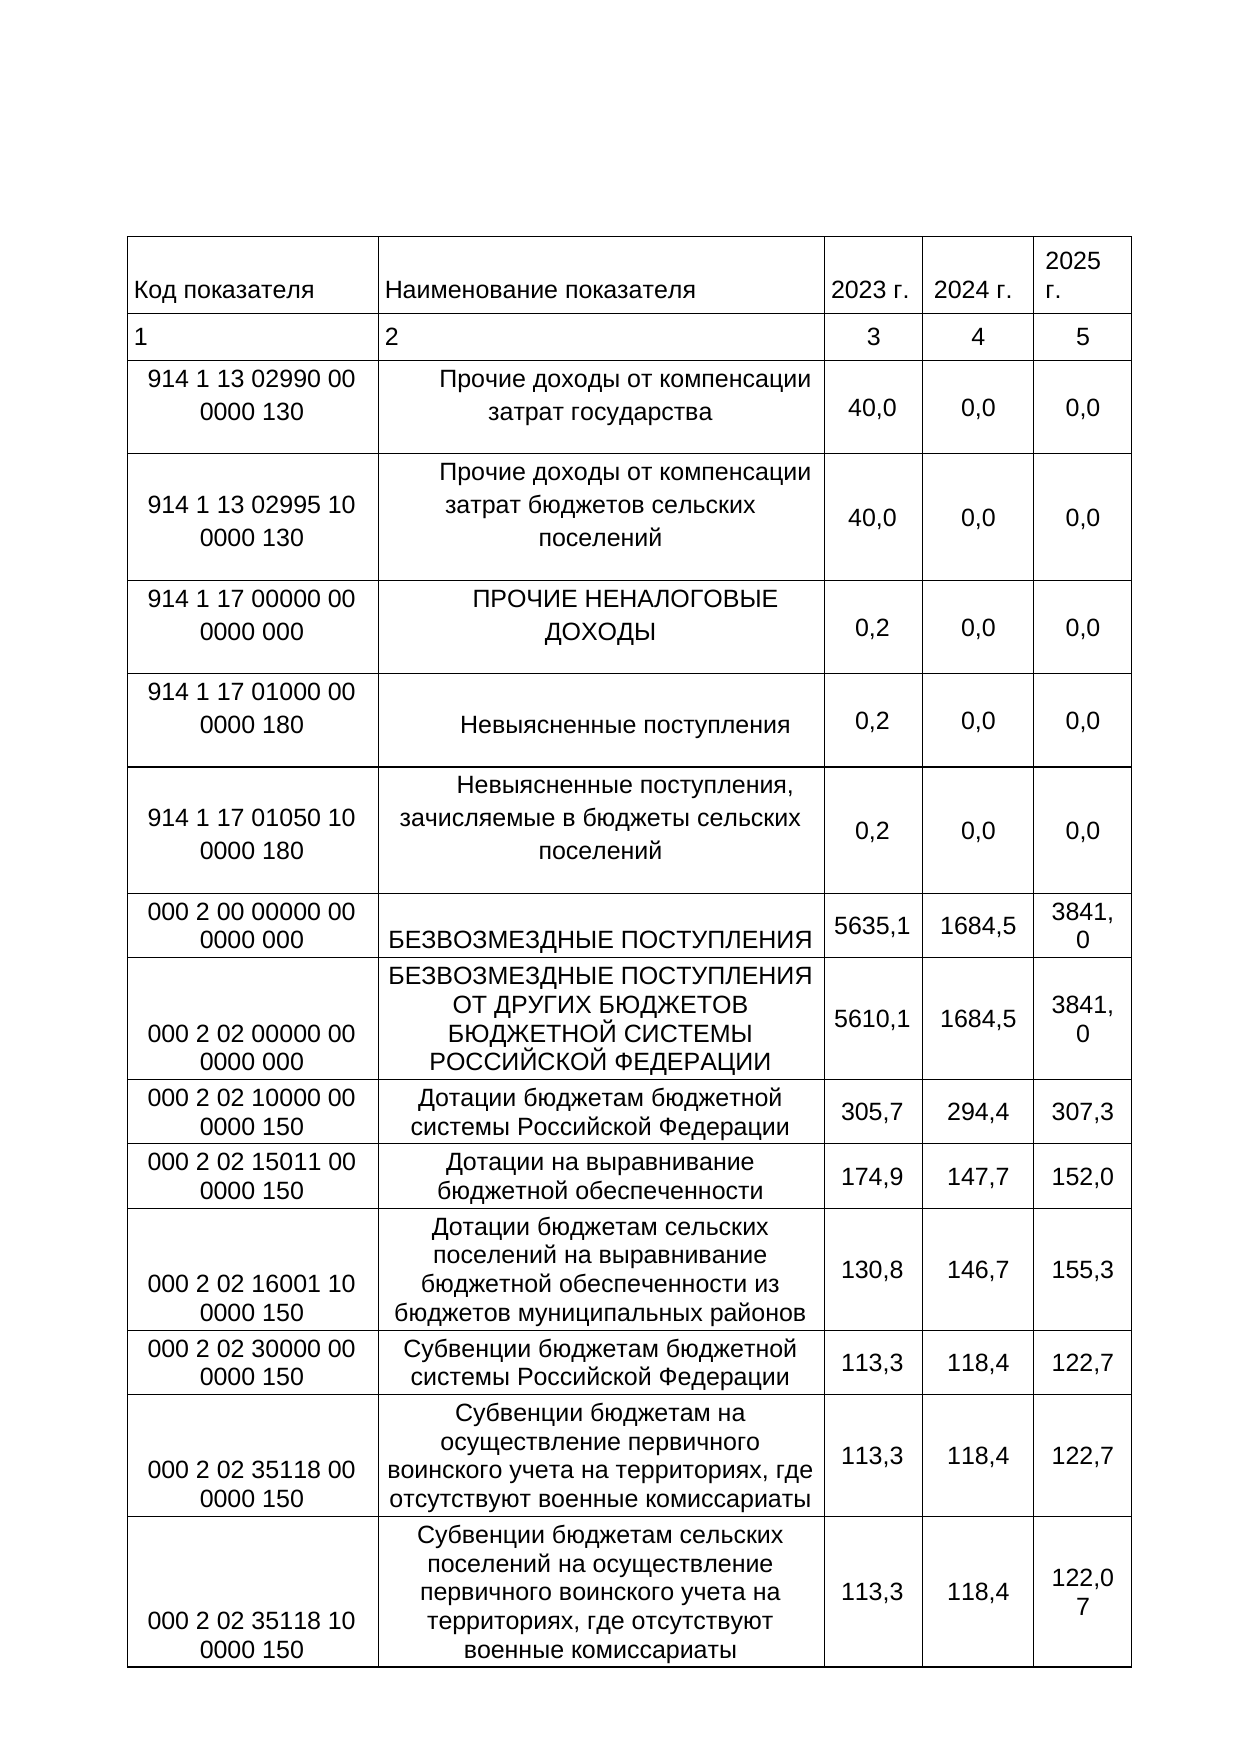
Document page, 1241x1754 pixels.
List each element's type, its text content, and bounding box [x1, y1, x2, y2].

table_cell Прочие доходы от компенсации затрат бюджетов сельских поселений [379, 454, 824, 580]
table_cell 113,3 [825, 1395, 922, 1516]
table_cell 118,4 [923, 1395, 1033, 1516]
table_cell 5635,1 [825, 894, 922, 957]
table_cell 118,4 [923, 1517, 1033, 1666]
table_cell 914 1 13 02995 10 0000 130 [128, 454, 378, 580]
table_cell 155,3 [1034, 1209, 1131, 1329]
table_cell 1684,5 [923, 958, 1033, 1079]
table_header 2024 г. [923, 237, 1033, 312]
table_cell 1684,5 [923, 894, 1033, 957]
table_cell 122,7 [1034, 1395, 1131, 1516]
table_cell Субвенции бюджетам сельских поселений на осуществление первичного воинского учета на территориях, где отсутствуют военные комиссариаты [379, 1517, 824, 1666]
table_cell 118,4 [923, 1331, 1033, 1394]
table_cell Дотации на выравнивание бюджетной обеспеченности [379, 1144, 824, 1208]
table_cell 0,0 [1034, 674, 1131, 766]
table_cell 1 [128, 314, 378, 360]
table_cell 3 [825, 314, 922, 360]
table_cell 0,0 [1034, 768, 1131, 893]
table_cell 122,7 [1034, 1331, 1131, 1394]
table_cell 152,0 [1034, 1144, 1131, 1208]
table_cell 2 [379, 314, 824, 360]
table_header Код показателя [128, 237, 378, 312]
table_cell 0,0 [923, 454, 1033, 580]
table_header 2025 г. [1034, 237, 1131, 312]
table_cell 0,2 [825, 768, 922, 893]
table_cell БЕЗВОЗМЕЗДНЫЕ ПОСТУПЛЕНИЯ [379, 894, 824, 957]
table_cell БЕЗВОЗМЕЗДНЫЕ ПОСТУПЛЕНИЯ ОТ ДРУГИХ БЮДЖЕТОВ БЮДЖЕТНОЙ СИСТЕМЫ РОССИЙСКОЙ ФЕДЕРАЦИИ [379, 958, 824, 1079]
table_cell 0,0 [923, 674, 1033, 766]
table_cell 0,0 [923, 581, 1033, 673]
table_cell 5610,1 [825, 958, 922, 1079]
table_cell 000 2 00 00000 00 0000 000 [128, 894, 378, 957]
table_cell 000 2 02 10000 00 0000 150 [128, 1080, 378, 1143]
table_cell 000 2 02 15011 00 0000 150 [128, 1144, 378, 1208]
table_cell 0,0 [1034, 361, 1131, 453]
table_cell 000 2 02 35118 00 0000 150 [128, 1395, 378, 1516]
table_cell 307,3 [1034, 1080, 1131, 1143]
table_cell 0,0 [923, 361, 1033, 453]
table_cell 0,2 [825, 581, 922, 673]
table_cell ПРОЧИЕ НЕНАЛОГОВЫЕ ДОХОДЫ [379, 581, 824, 673]
table_header 2023 г. [825, 237, 922, 312]
table_cell Прочие доходы от компенсации затрат государства [379, 361, 824, 453]
table_cell 914 1 17 01000 00 0000 180 [128, 674, 378, 766]
table_cell 113,3 [825, 1517, 922, 1666]
table_cell 113,3 [825, 1331, 922, 1394]
table_cell 000 2 02 00000 00 0000 000 [128, 958, 378, 1079]
table_cell 3841,0 [1034, 958, 1131, 1079]
table_cell 0,2 [825, 674, 922, 766]
table_cell 914 1 17 00000 00 0000 000 [128, 581, 378, 673]
table_cell Субвенции бюджетам на осуществление первичного воинского учета на территориях, где отсутствуют военные комиссариаты [379, 1395, 824, 1516]
table_cell Субвенции бюджетам бюджетной системы Российской Федерации [379, 1331, 824, 1394]
table_cell 000 2 02 30000 00 0000 150 [128, 1331, 378, 1394]
table_cell 000 2 02 35118 10 0000 150 [128, 1517, 378, 1666]
table_cell 40,0 [825, 454, 922, 580]
table_cell 5 [1034, 314, 1131, 360]
table_cell 40,0 [825, 361, 922, 453]
table_cell 174,9 [825, 1144, 922, 1208]
table_cell 000 2 02 16001 10 0000 150 [128, 1209, 378, 1329]
table_cell 0,0 [1034, 454, 1131, 580]
table_cell 3841,0 [1034, 894, 1131, 957]
table_cell 305,7 [825, 1080, 922, 1143]
table_cell Невыясненные поступления, зачисляемые в бюджеты сельских поселений [379, 768, 824, 893]
table_cell 0,0 [1034, 581, 1131, 673]
table_cell 122,07 [1034, 1517, 1131, 1666]
table_cell 4 [923, 314, 1033, 360]
table_cell 130,8 [825, 1209, 922, 1329]
table_cell 294,4 [923, 1080, 1033, 1143]
table_cell 914 1 17 01050 10 0000 180 [128, 768, 378, 893]
table_cell Дотации бюджетам бюджетной системы Российской Федерации [379, 1080, 824, 1143]
table_header Наименование показателя [379, 237, 824, 312]
table_cell 914 1 13 02990 00 0000 130 [128, 361, 378, 453]
table_cell Невыясненные поступления [379, 674, 824, 766]
table_cell 146,7 [923, 1209, 1033, 1329]
table_cell Дотации бюджетам сельских поселений на выравнивание бюджетной обеспеченности из бюджетов муниципальных районов [379, 1209, 824, 1329]
table_cell 147,7 [923, 1144, 1033, 1208]
table_cell 0,0 [923, 768, 1033, 893]
